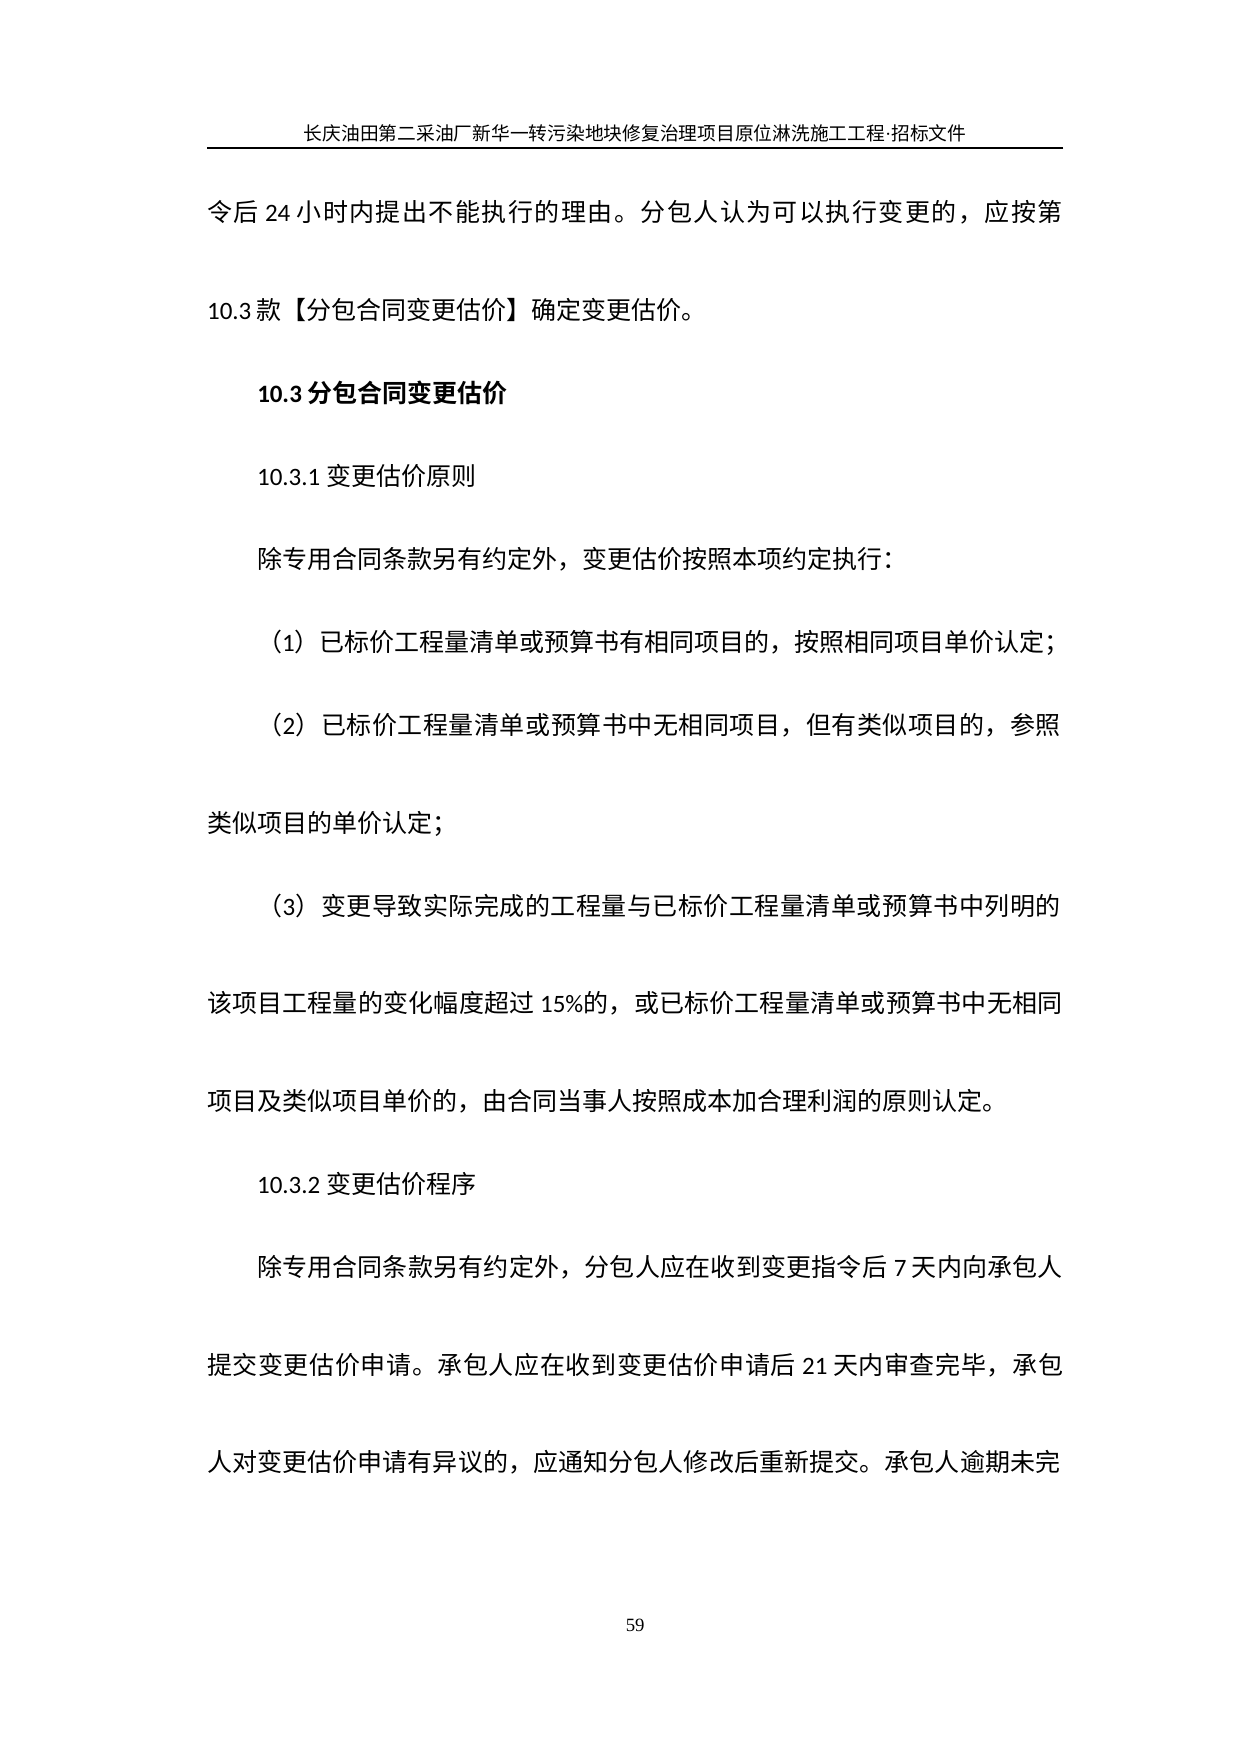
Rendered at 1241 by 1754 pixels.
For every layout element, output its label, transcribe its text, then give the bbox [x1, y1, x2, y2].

text 10.3 分包合同变更估价 [207, 359, 1063, 424]
text 除专用合同条款另有约定外，变更估价按照本项约定执行： [207, 525, 1063, 590]
text （2）已标价工程量清单或预算书中无相同项目，但有类似项目的，参照类似项目的单价认定； [207, 691, 1063, 854]
text 10.3.2 变更估价程序 [207, 1150, 1063, 1215]
text （3）变更导致实际完成的工程量与已标价工程量清单或预算书中列明的该项目工程量的变化幅度超过15%的，或已标价工程量清单或预算书中无相同项目及类似项目单价的，由合同当事人按照成本加合理利润的原则认定。 [207, 872, 1063, 1132]
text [207, 178, 1063, 341]
text （1）已标价工程量清单或预算书有相同项目的，按照相同项目单价认定； [207, 608, 1063, 673]
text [207, 1233, 1063, 1493]
text 10.3.1 变更估价原则 [207, 442, 1063, 507]
